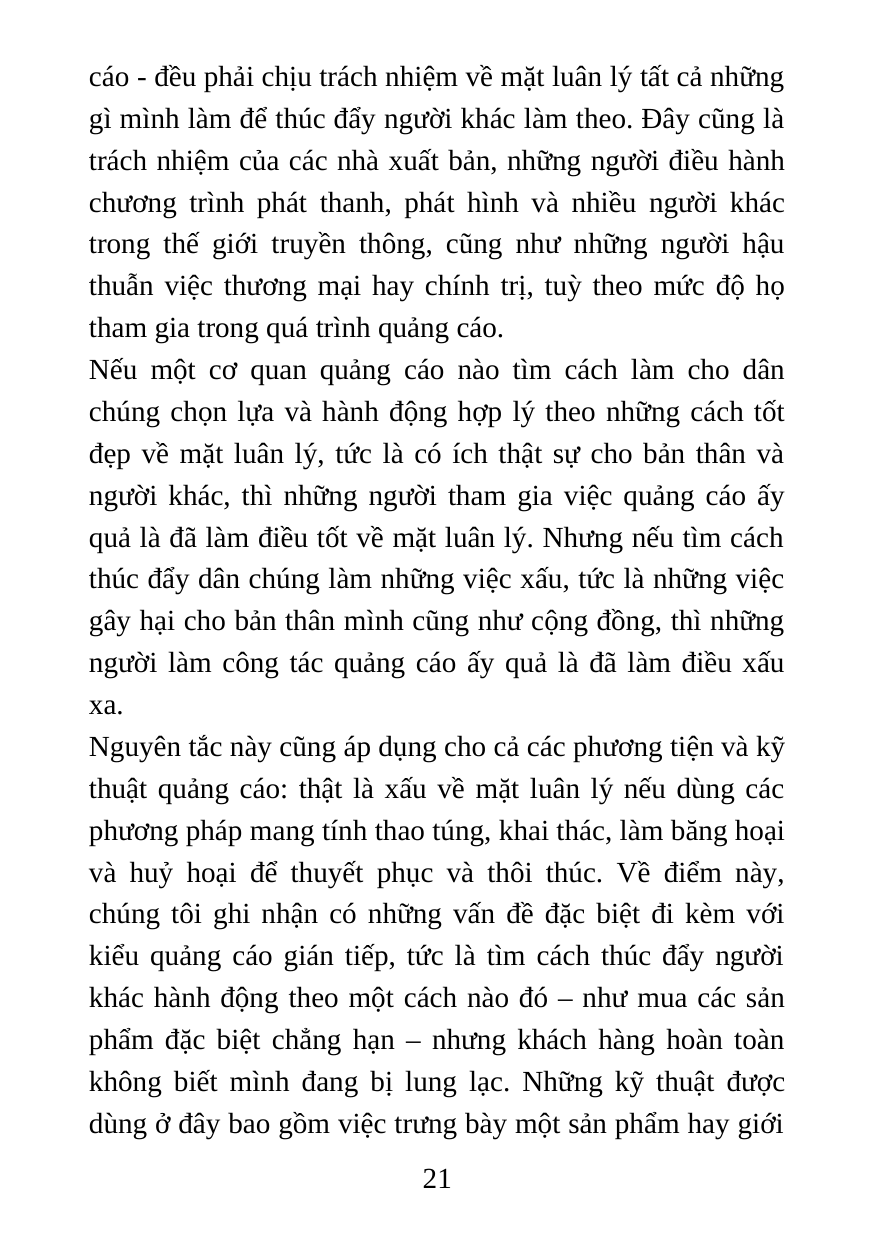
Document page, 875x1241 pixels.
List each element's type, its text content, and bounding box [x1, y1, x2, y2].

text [89, 59, 785, 344]
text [89, 729, 785, 1139]
text Nếu một cơ quan quảng cáo nào tìm cách làm cho dân chúng chọn lựa và hành động hợp lý theo những cách tốt đẹp về mặt luân lý, tức là có ích thật sự cho bản thân và người khác, thì những người tham gia việc quảng cáo ấy quả là đã làm điều tốt về mặt luân lý. Nhưng nếu tìm cách thúc đẩy dân chúng làm những việc xấu, tức là những việc gây hại cho bản thân mình cũng như cộng đồng, thì những người làm công tác quảng cáo ấy quả là đã làm điều xấu xa. [89, 352, 785, 721]
